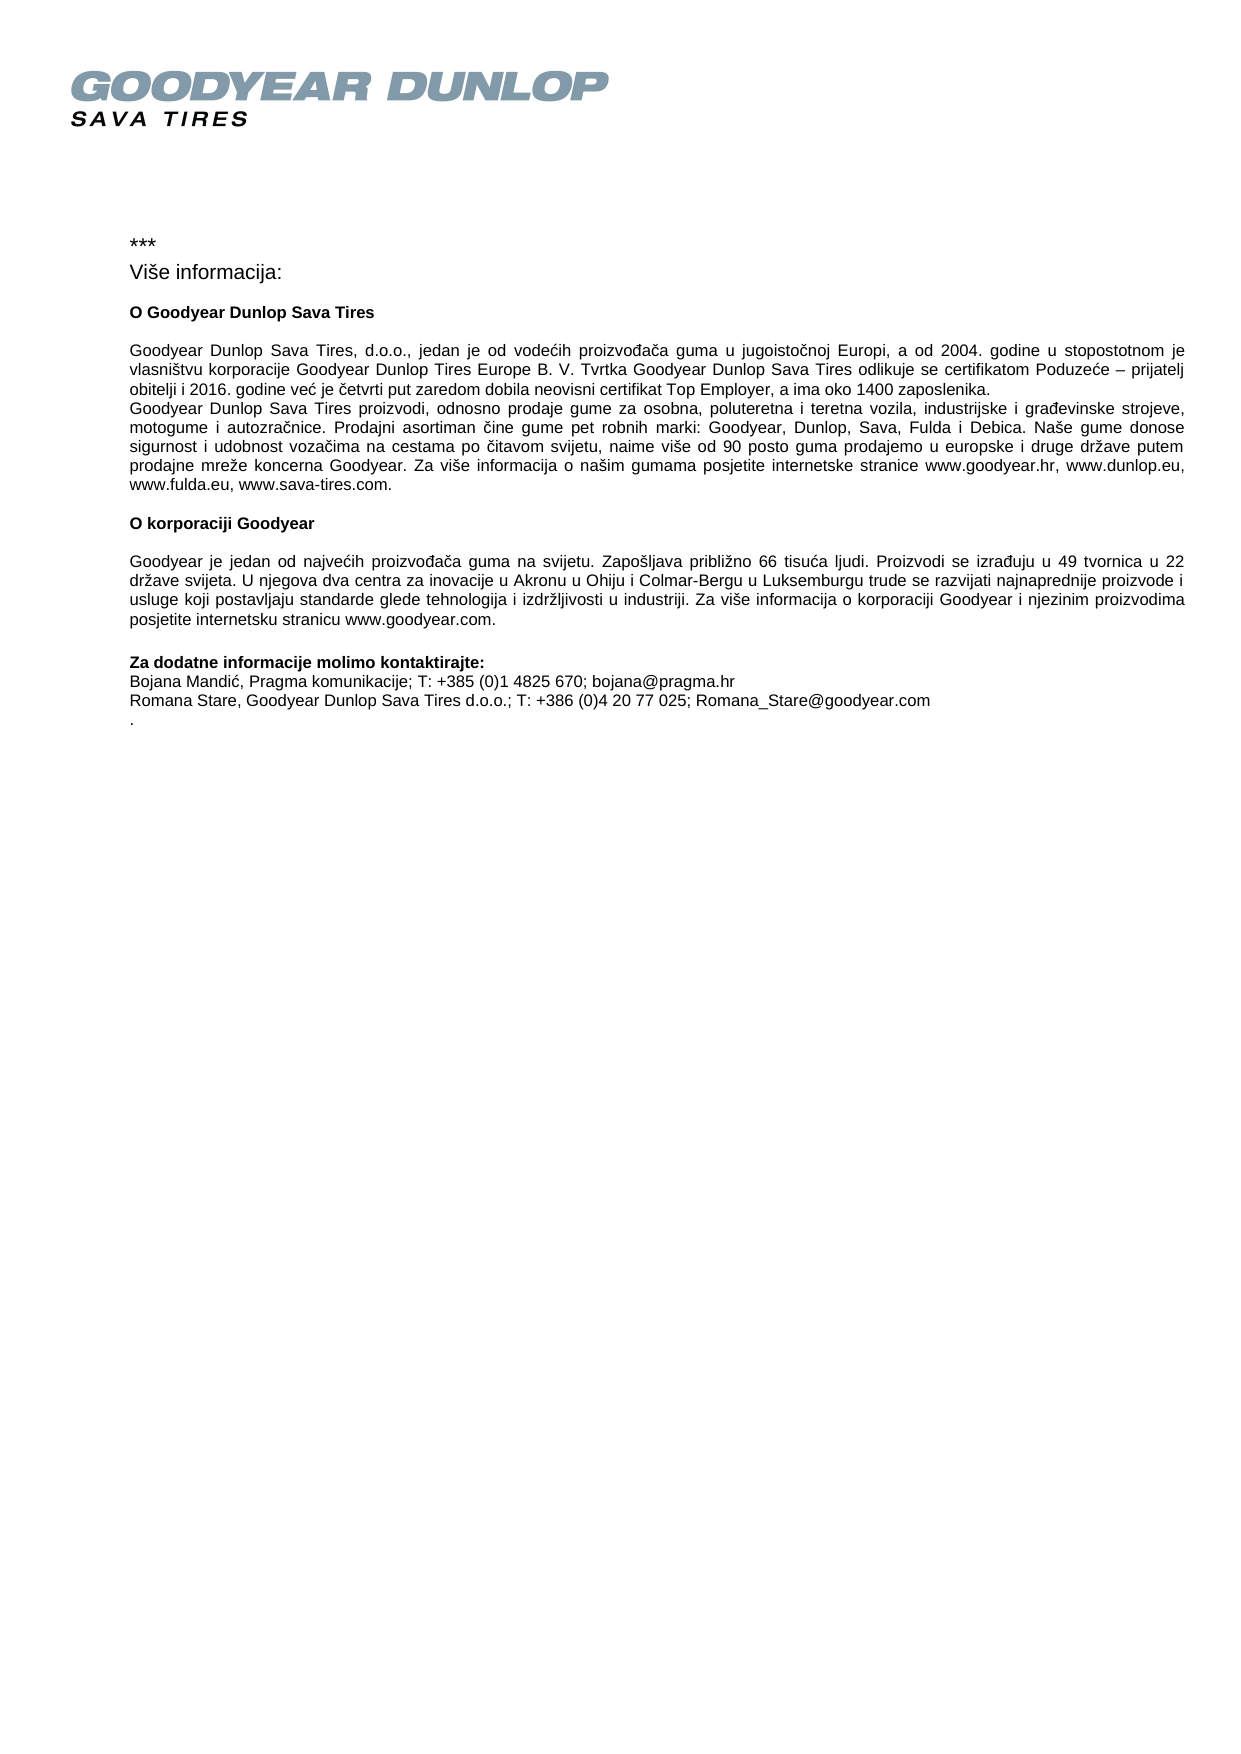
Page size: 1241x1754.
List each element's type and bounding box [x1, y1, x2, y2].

table_header [118, 207, 1196, 742]
picture [0, 0, 768, 130]
